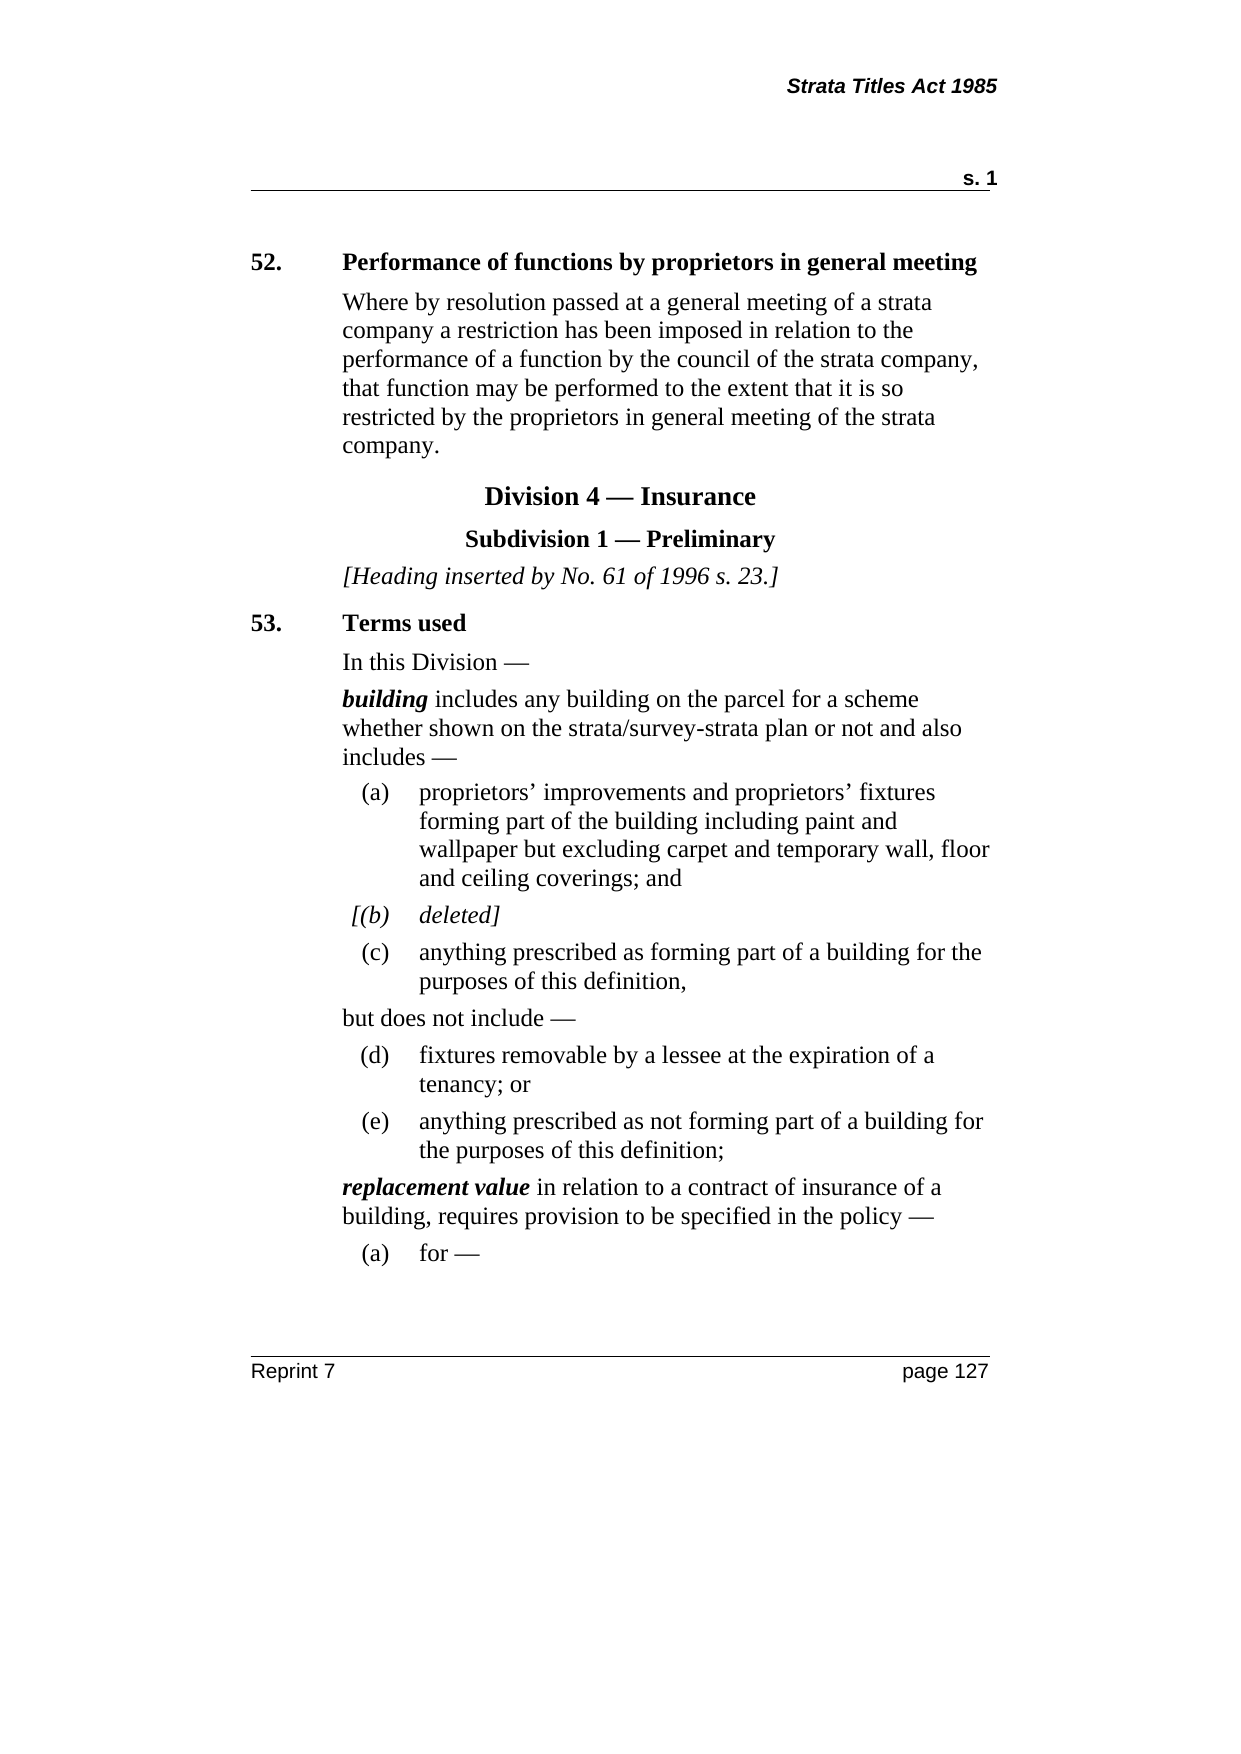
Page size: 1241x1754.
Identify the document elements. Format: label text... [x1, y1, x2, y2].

text [(b) deleted] [251, 900, 990, 929]
text In this Division — [251, 647, 990, 676]
text replacement value in relation to a contract of insurance of a building, requires provision to be specified in the policy — [251, 1172, 990, 1229]
subtitle 53. Terms used [251, 608, 990, 637]
text (e) anything prescribed as not forming part of a building for the purposes of this definition; [251, 1106, 990, 1164]
text (a) for — [251, 1238, 990, 1267]
text Where by resolution passed at a general meeting of a strata company a restriction has been imposed in relation to the performance of a function by the council of the strata company, that function may be performed to the extent that it is so restricted by the proprietors in general meeting of the strata company. [251, 287, 990, 459]
subtitle Subdivision 1 — Preliminary [251, 524, 990, 552]
subtitle [Heading inserted by No. 61 of 1996 s. 23.] [251, 561, 990, 589]
text building includes any building on the parcel for a scheme whether shown on the strata/survey-strata plan or not and also includes — [251, 684, 990, 771]
subtitle 52. Performance of functions by proprietors in general meeting [251, 247, 990, 276]
text but does not include — [251, 1003, 990, 1032]
text (d) fixtures removable by a lessee at the expiration of a tenancy; or [251, 1040, 990, 1098]
text (c) anything prescribed as forming part of a building for the purposes of this definition, [251, 937, 990, 995]
text (a) proprietors’ improvements and proprietors’ fixtures forming part of the building including paint and wallpaper but excluding carpet and temporary wall, floor and ceiling coverings; and [251, 777, 990, 892]
subtitle Division 4 — Insurance [251, 480, 990, 511]
